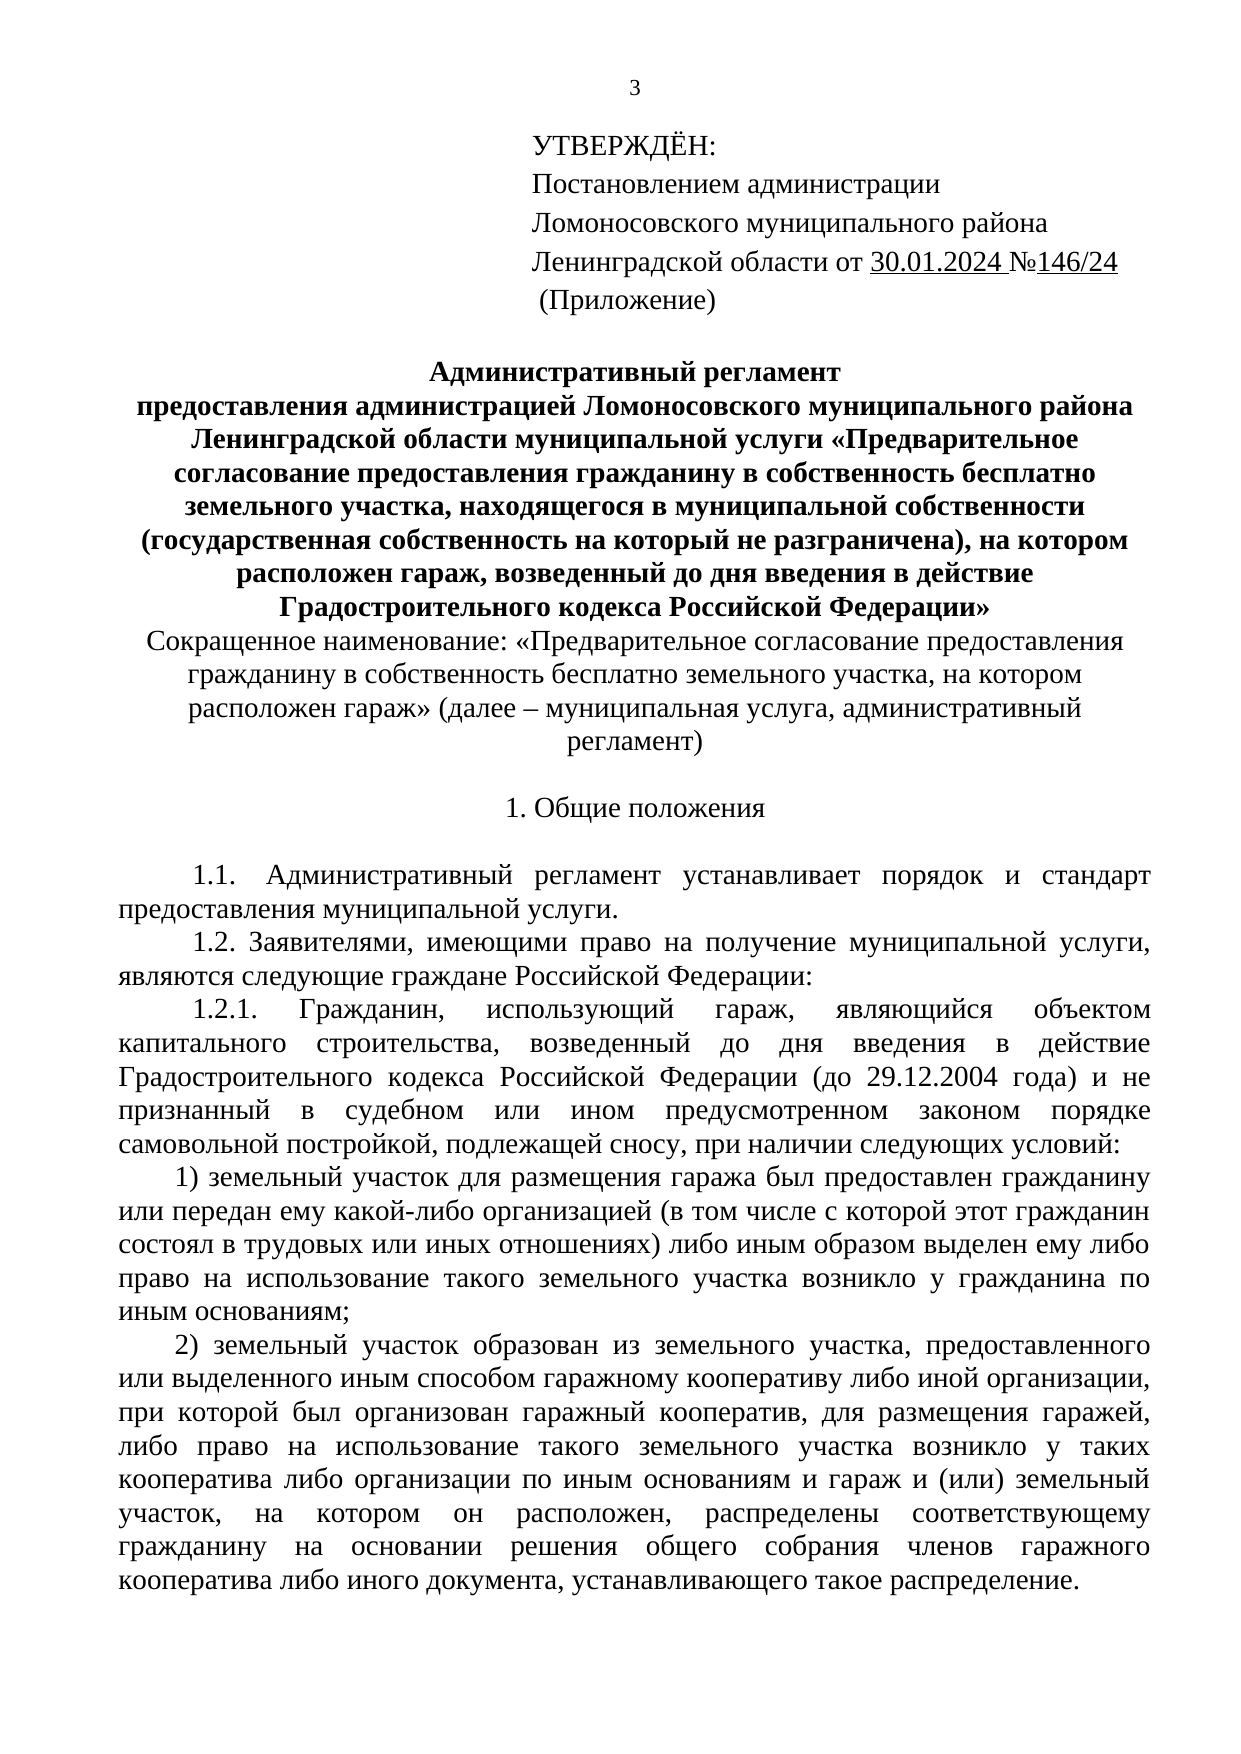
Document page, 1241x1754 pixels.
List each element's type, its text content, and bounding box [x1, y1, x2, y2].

text (Приложение) [532, 282, 1152, 316]
list Административный регламент устанавливает порядок и стандарт предоставления муниципальной услуги. [118, 857, 1152, 924]
text 1) земельный участок для размещения гаража был предоставлен гражданину или передан ему какой-либо организацией (в том числе с которой этот гражданин состоял в трудовых или иных отношениях) либо иным образом выделен ему либо право на использование такого земельного участка возникло у гражданина по иным основаниям; [118, 1159, 1152, 1327]
text УТВЕРЖДЁН: [532, 128, 1152, 162]
text Административный регламент [118, 354, 1152, 388]
text 1.2. Заявителями, имеющими право на получение муниципальной услуги, являются следующие граждане Российской Федерации: [118, 924, 1152, 992]
text 1. Общие положения [118, 790, 1152, 824]
text 2) земельный участок образован из земельного участка, предоставленного или выделенного иным способом гаражному кооперативу либо иной организации, при которой был организован гаражный кооператив, для размещения гаражей, либо право на использование такого земельного участка возникло у таких кооператива либо организации по иным основаниям и гараж и (или) земельный участок, на котором он расположен, распределены соответствующему гражданину на основании решения общего собрания членов гаражного кооператива либо иного документа, устанавливающего такое распределение. [118, 1327, 1152, 1595]
text Сокращенное наименование: «Предварительное согласование предоставления гражданину в собственность бесплатно земельного участка, на котором расположен гараж» (далее – муниципальная услуга, административный регламент) [118, 623, 1152, 757]
text 1.2.1. Гражданин, использующий гараж, являющийся объектом капитального строительства, возведенный до дня введения в действие Градостроительного кодекса Российской Федерации (до 29.12.2004 года) и не признанный в судебном или ином предусмотренном законом порядке самовольной постройкой, подлежащей сносу, при наличии следующих условий: [118, 992, 1152, 1159]
text Постановлением администрации Ломоносовского муниципального района Ленинградской области от 30.01.2024 №146/24 [532, 167, 1152, 277]
text предоставления администрацией Ломоносовского муниципального района Ленинградской области муниципальной услуги «Предварительное согласование предоставления гражданину в собственность бесплатно земельного участка, находящегося в муниципальной собственности (государственная собственность на который не разграничена), на котором расположен гараж, возведенный до дня введения в действие Градостроительного кодекса Российской Федерации» [118, 388, 1152, 623]
